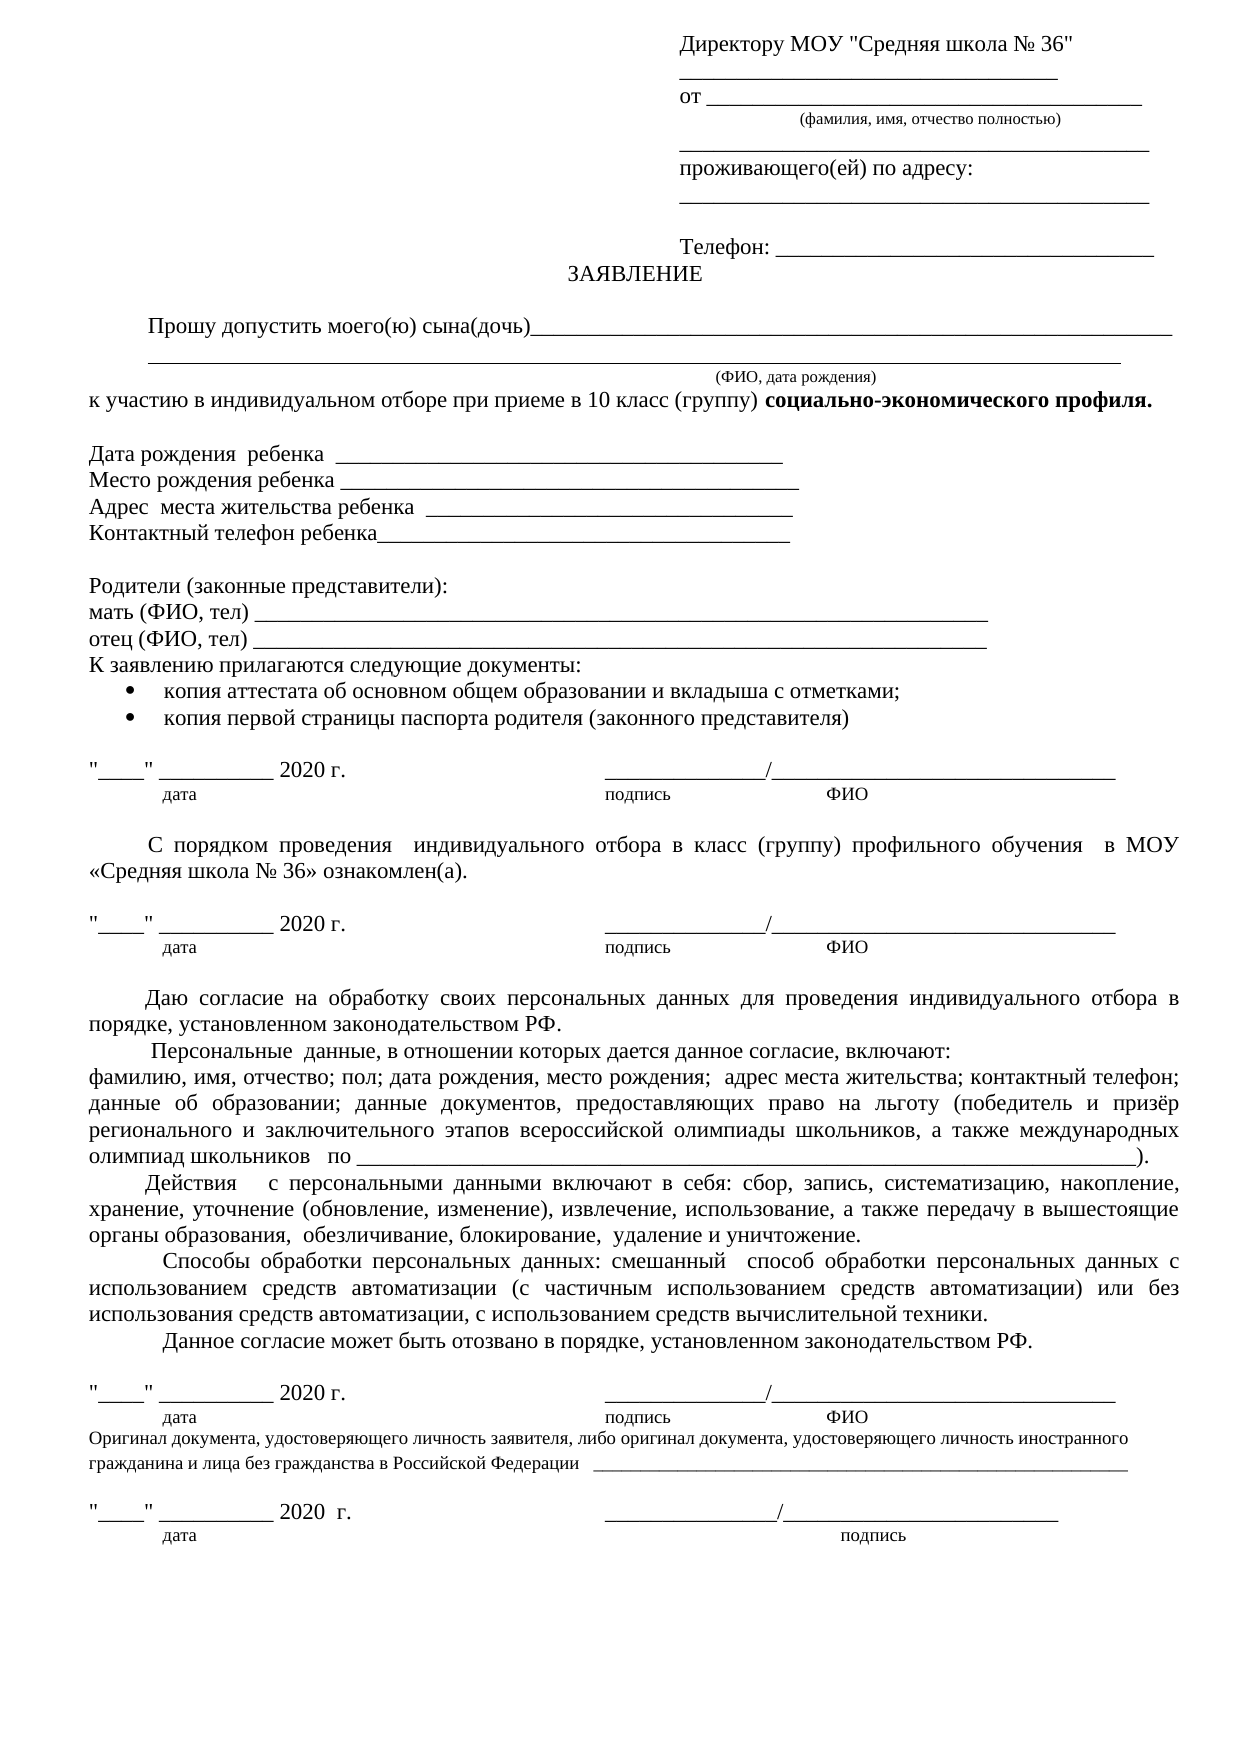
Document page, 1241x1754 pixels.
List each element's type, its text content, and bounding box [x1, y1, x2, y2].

text Персональные данные, в отношении которых дается данное согласие, включают: [89, 1037, 1181, 1063]
text дата подпись ФИО [89, 936, 1181, 958]
text Даю согласие на обработку своих персональных данных для проведения индивидуального отбора в порядке, установленном законодательством РФ. [89, 984, 1181, 1037]
text С порядком проведения индивидуального отбора в класс (группу) профильного обучения в МОУ «Средняя школа № 36» ознакомлен(а). [89, 831, 1181, 883]
text отец (ФИО, тел) ________________________________________________________________ [89, 625, 1181, 651]
text проживающего(ей) по адресу: _________________________________________ [679, 154, 1181, 207]
text от ______________________________________ [89, 82, 1181, 109]
list копия первой страницы паспорта родителя (законного представителя) [126, 704, 1181, 730]
text _________________________________ [89, 56, 1181, 82]
text К заявлению прилагаются следующие документы: [89, 651, 1181, 677]
text мать (ФИО, тел) ________________________________________________________________ [89, 598, 1181, 625]
text Директору МОУ "Средняя школа № 36" [89, 29, 1181, 56]
text "____" __________ 2020 г. ______________/______________________________ [89, 910, 1181, 936]
text "____" __________ 2020 г. ______________/______________________________ [89, 1379, 1181, 1406]
text Дата рождения ребенка _______________________________________ [89, 440, 1181, 467]
list копия аттестата об основном общем образовании и вкладыша с отметками; [126, 677, 1181, 704]
text фамилию, имя, отчество; пол; дата рождения, место рождения; адрес места жительства; контактный телефон; данные об образовании; данные документов, предоставляющих право на льготу (победитель и призёр регионального и заключительного этапов всероссийской олимпиады школьников, а также международных олимпиад школьников по ____________________________________________________________________). [89, 1063, 1181, 1168]
text Адрес места жительства ребенка ________________________________ [89, 493, 1181, 519]
text Оригинал документа, удостоверяющего личность заявителя, либо оригинал документа, удостоверяющего личность иностранного гражданина и лица без гражданства в Российской Федерации _________________________________________________________ [89, 1427, 1181, 1474]
text "____" __________ 2020 г. ______________/______________________________ [89, 756, 1181, 783]
text ЗАЯВЛЕНИЕ [89, 259, 1181, 286]
text _________________________________________ [89, 128, 1181, 154]
text к участию в индивидуальном отборе при приеме в 10 класс (группу) социально-экономического профиля. [89, 386, 1181, 412]
text "____" __________ 2020 г. _______________/________________________ [89, 1498, 1181, 1524]
text Телефон: _________________________________ [89, 233, 1181, 259]
text Способы обработки персональных данных: смешанный способ обработки персональных данных с использованием средств автоматизации (с частичным использованием средств автоматизации) или без использования средств автоматизации, с использованием средств вычислительной техники. [89, 1248, 1181, 1327]
text дата подпись [89, 1524, 1181, 1546]
text (фамилия, имя, отчество полностью) [89, 109, 1181, 128]
text дата подпись ФИО [89, 1406, 1181, 1427]
text Контактный телефон ребенка____________________________________ [89, 519, 1181, 546]
text Прошу допустить моего(ю) сына(дочь)________________________________________________________ [89, 312, 1181, 339]
text (ФИО, дата рождения) [89, 367, 1181, 386]
text Место рождения ребенка ________________________________________ [89, 467, 1181, 493]
text Родители (законные представители): [89, 572, 1181, 598]
text Данное согласие может быть отозвано в порядке, установленном законодательством РФ. [89, 1327, 1181, 1353]
text Действия с персональными данными включают в себя: сбор, запись, систематизацию, накопление, хранение, уточнение (обновление, изменение), извлечение, использование, а также передачу в вышестоящие органы образования, обезличивание, блокирование, удаление и уничтожение. [89, 1168, 1181, 1248]
text дата подпись ФИО [89, 783, 1181, 804]
